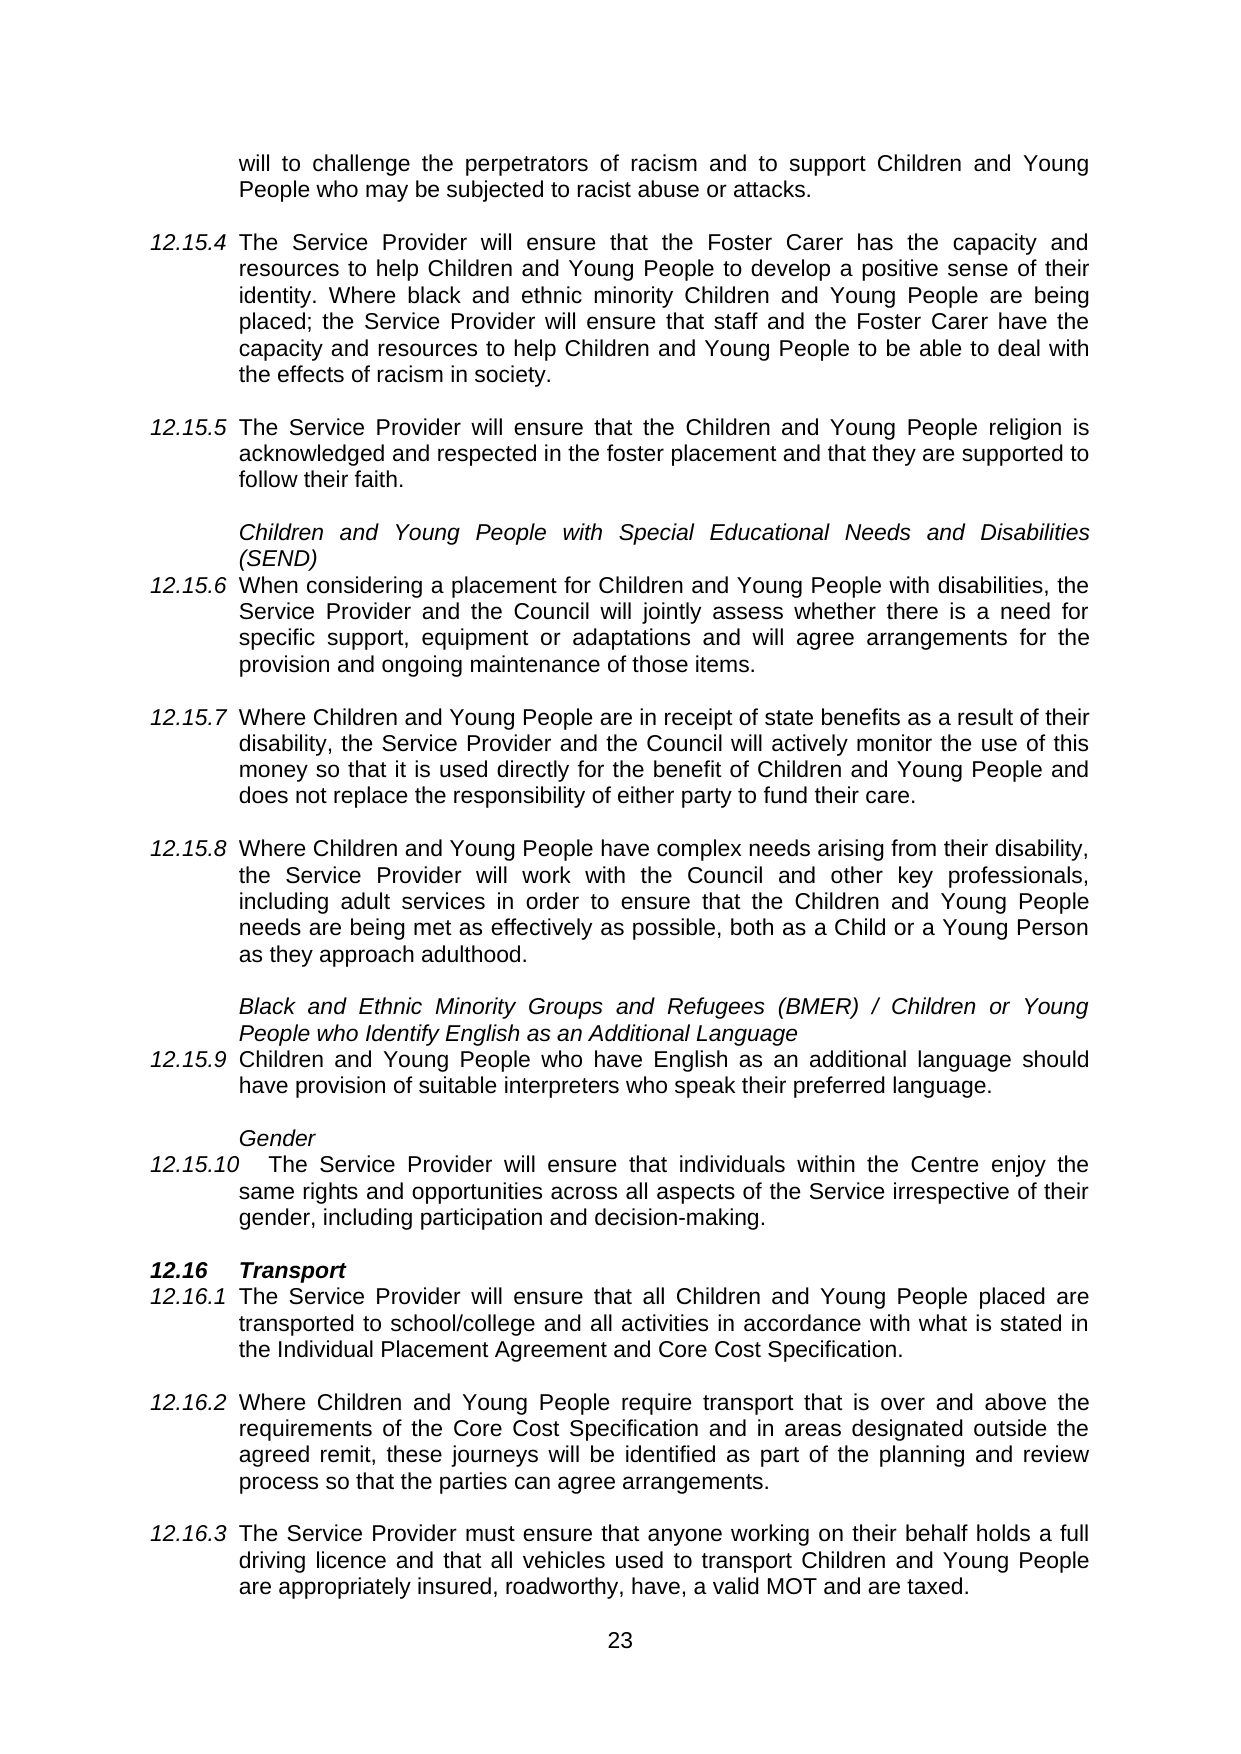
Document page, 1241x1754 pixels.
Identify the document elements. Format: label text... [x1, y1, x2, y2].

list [150, 150, 1090, 203]
subtitle Black and Ethnic Minority Groups and Refugees (BMER) / Children or Young People who Identify English as an Additional Language [239, 993, 1090, 1046]
subtitle Children and Young People with Special Educational Needs and Disabilities (SEND) [239, 519, 1090, 572]
list Where Children and Young People require transport that is over and above the requirements of the Core Cost Specification and in areas designated outside the agreed remit, these journeys will be identified as part of the planning and review process so that the parties can agree arrangements. [150, 1389, 1090, 1494]
list The Service Provider will ensure that the Foster Carer has the capacity and resources to help Children and Young People to develop a positive sense of their identity. Where black and ethnic minority Children and Young People are being placed; the Service Provider will ensure that staff and the Foster Carer have the capacity and resources to help Children and Young People to be able to deal with the effects of racism in society. [150, 229, 1090, 387]
list When considering a placement for Children and Young People with disabilities, the Service Provider and the Council will jointly assess whether there is a need for specific support, equipment or adaptations and will agree arrangements for the provision and ongoing maintenance of those items. [150, 572, 1090, 677]
list Where Children and Young People have complex needs arising from their disability, the Service Provider will work with the Council and other key professionals, including adult services in order to ensure that the Children and Young People needs are being met as effectively as possible, both as a Child or a Young Person as they approach adulthood. [150, 835, 1090, 967]
list Children and Young People who have English as an additional language should have provision of suitable interpreters who speak their preferred language. [150, 1046, 1090, 1099]
list The Service Provider must ensure that anyone working on their behalf holds a full driving licence and that all vehicles used to transport Children and Young People are appropriately insured, roadworthy, have, a valid MOT and are taxed. [150, 1520, 1090, 1599]
list The Service Provider will ensure that the Children and Young People religion is acknowledged and respected in the foster placement and that they are supported to follow their faith. [150, 413, 1090, 493]
list The Service Provider will ensure that all Children and Young People placed are transported to school/college and all activities in accordance with what is stated in the Individual Placement Agreement and Core Cost Specification. [150, 1283, 1090, 1362]
subtitle Gender [150, 1125, 1090, 1151]
list Transport [150, 1257, 1090, 1283]
list The Service Provider will ensure that individuals within the Centre enjoy the same rights and opportunities across all aspects of the Service irrespective of their gender, including participation and decision-making. [150, 1151, 1090, 1231]
list Where Children and Young People are in receipt of state benefits as a result of their disability, the Service Provider and the Council will actively monitor the use of this money so that it is used directly for the benefit of Children and Young People and does not replace the responsibility of either party to fund their care. [150, 703, 1090, 809]
